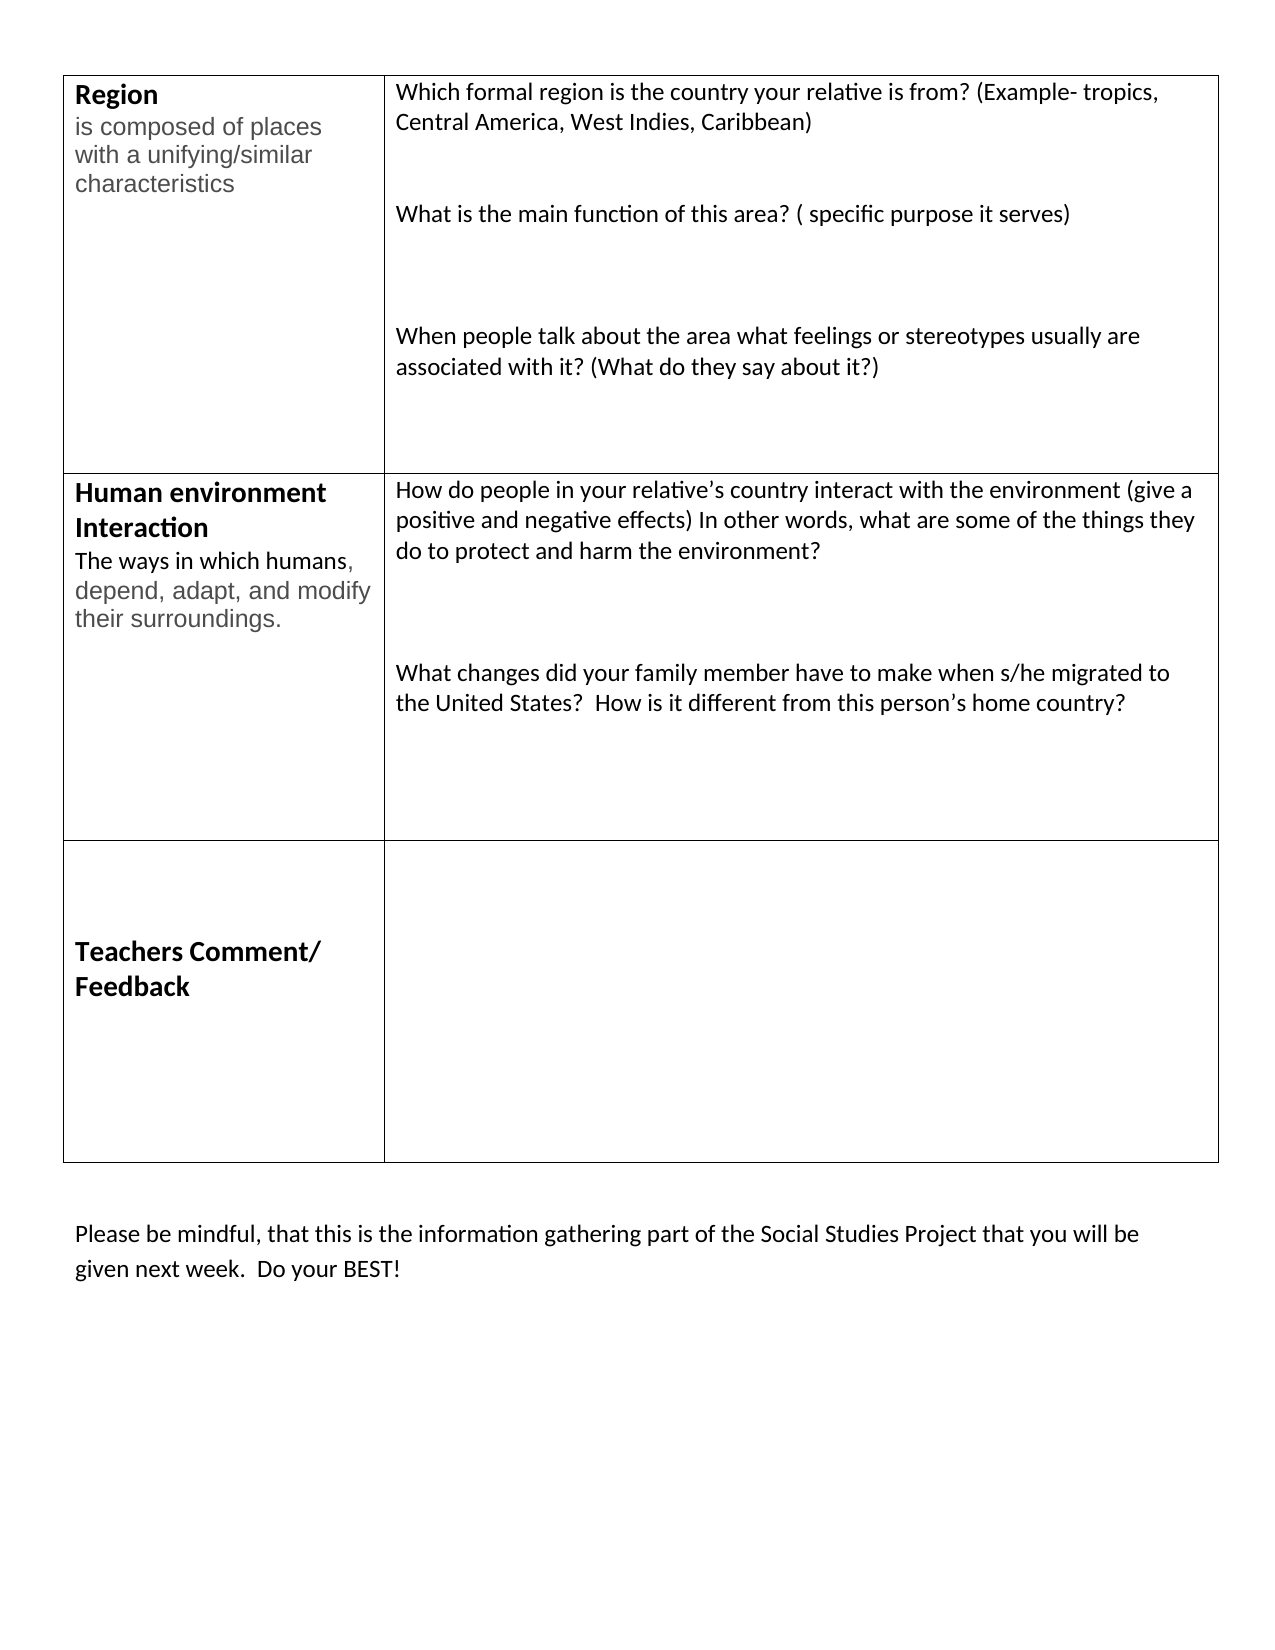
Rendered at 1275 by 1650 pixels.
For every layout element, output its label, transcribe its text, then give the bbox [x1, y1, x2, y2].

table_cell Region is composed of places with a unifying/similar characteristics [64, 76, 384, 473]
table_cell Human environment Interaction The ways in which humans, depend, adapt, and modify their surroundings. [64, 474, 384, 840]
text Please be mindful, that this is the information gathering part of the Social Studies Project that you will be given next week. Do your BEST! [75, 1218, 1200, 1284]
table_cell Teachers Comment/ Feedback [64, 841, 384, 1162]
table_cell [385, 841, 1218, 1162]
table_cell How do people in your relative’s country interact with the environment (give a positive and negative effects) In other words, what are some of the things they do to protect and harm the environment? What changes did your family member have to make when s/he migrated to the United States? How is it different from this person’s home country? [385, 474, 1218, 840]
table_cell Which formal region is the country your relative is from? (Example- tropics, Central America, West Indies, Caribbean) What is the main function of this area? ( specific purpose it serves) When people talk about the area what feelings or stereotypes usually are associated with it? (What do they say about it?) [385, 76, 1218, 473]
